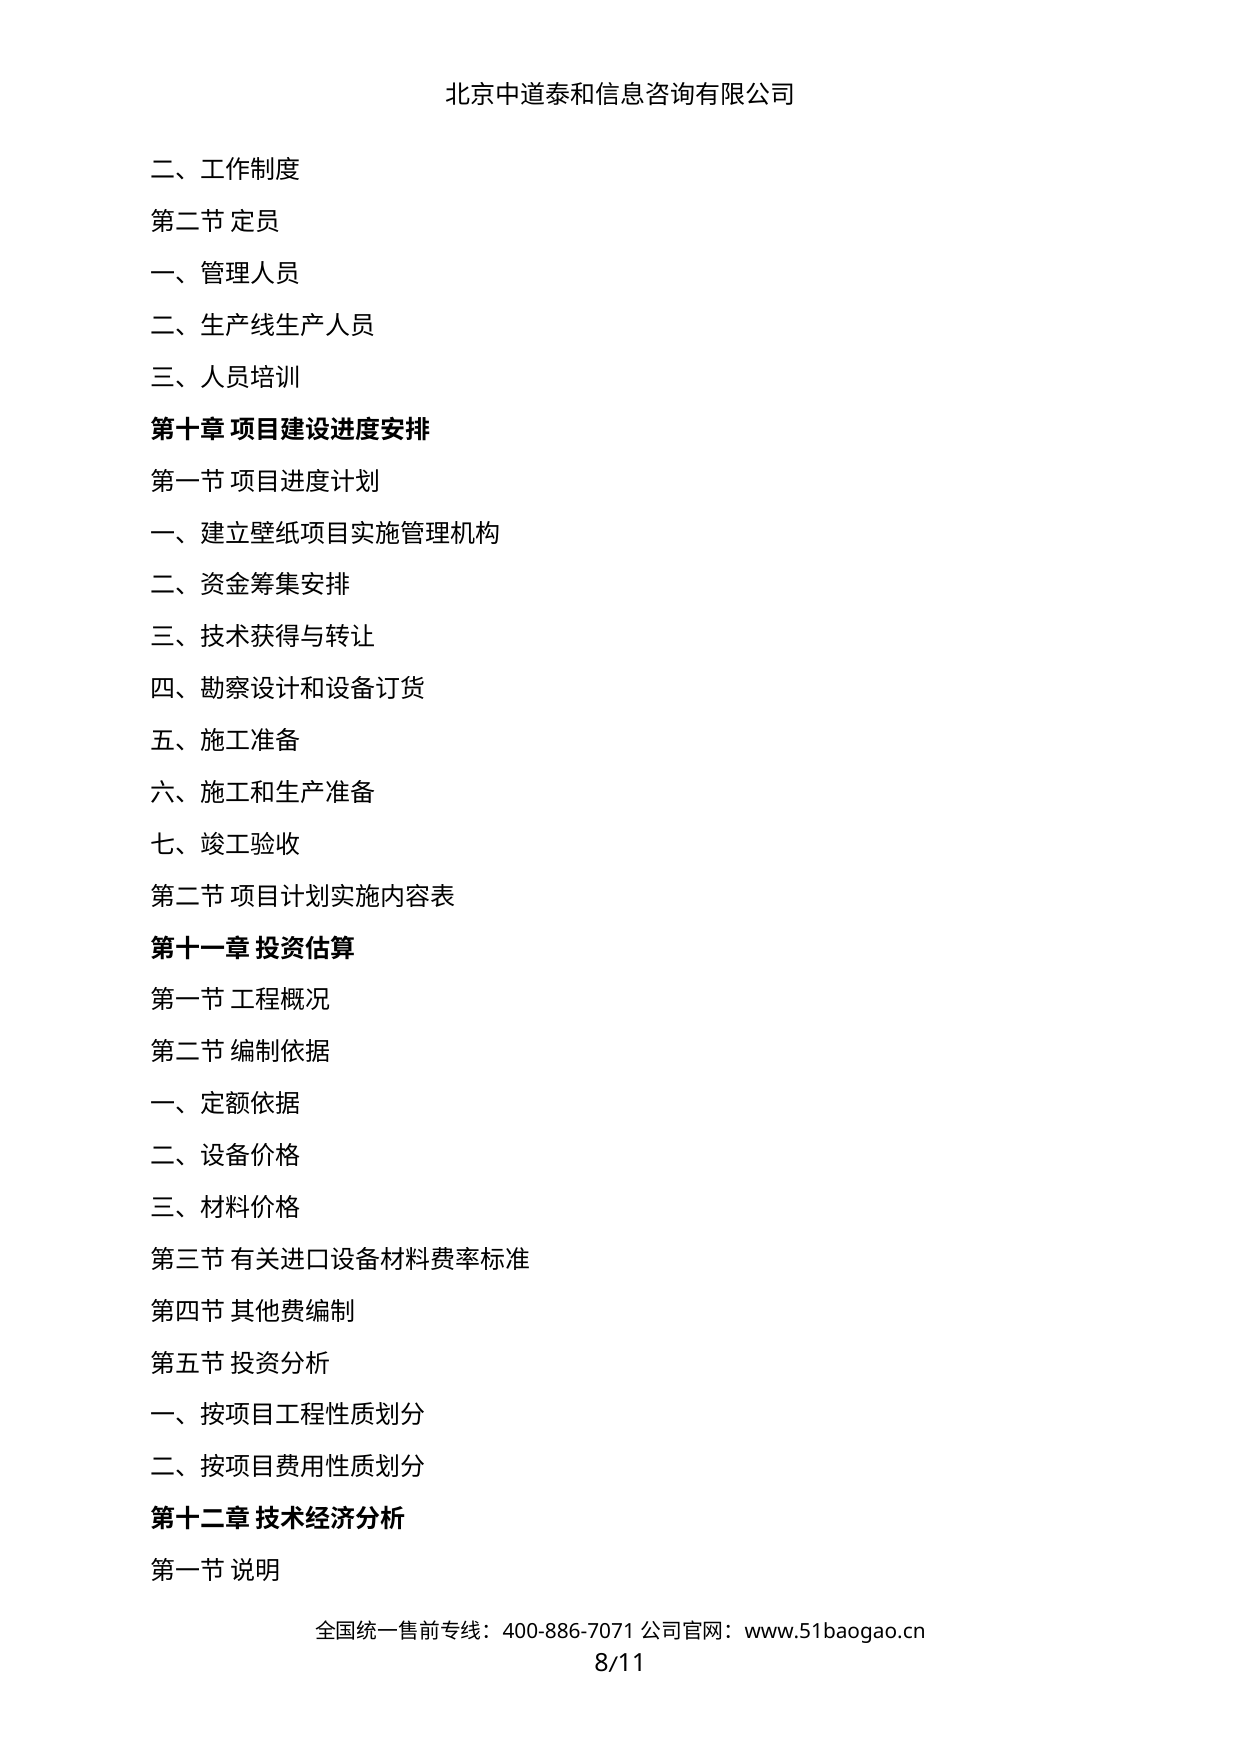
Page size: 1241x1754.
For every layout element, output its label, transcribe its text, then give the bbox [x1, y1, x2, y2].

text 二、生产线生产人员 [150, 306, 1090, 342]
text 二、工作制度 [150, 150, 1090, 186]
text 一、按项目工程性质划分 [150, 1395, 1090, 1431]
text 七、竣工验收 [150, 824, 1090, 861]
text 六、施工和生产准备 [150, 772, 1090, 809]
text 五、施工准备 [150, 721, 1090, 757]
text 第二节 项目计划实施内容表 [150, 876, 1090, 912]
text 二、设备价格 [150, 1136, 1090, 1172]
text 三、人员培训 [150, 357, 1090, 394]
text 第一节 工程概况 [150, 980, 1090, 1016]
text 二、资金筹集安排 [150, 565, 1090, 601]
text 一、定额依据 [150, 1084, 1090, 1120]
text 第一节 说明 [150, 1551, 1090, 1587]
text 第三节 有关进口设备材料费率标准 [150, 1239, 1090, 1276]
text 第十二章 技术经济分析 [150, 1499, 1090, 1535]
text 四、勘察设计和设备订货 [150, 669, 1090, 705]
text 第十章 项目建设进度安排 [150, 409, 1090, 446]
text 第二节 编制依据 [150, 1032, 1090, 1068]
text 第四节 其他费编制 [150, 1291, 1090, 1327]
text 二、按项目费用性质划分 [150, 1447, 1090, 1483]
text 第二节 定员 [150, 202, 1090, 238]
text 三、技术获得与转让 [150, 617, 1090, 653]
text 第一节 项目进度计划 [150, 461, 1090, 497]
text 一、管理人员 [150, 254, 1090, 290]
text 一、建立壁纸项目实施管理机构 [150, 513, 1090, 549]
text 第五节 投资分析 [150, 1343, 1090, 1379]
text 第十一章 投资估算 [150, 928, 1090, 964]
text 三、材料价格 [150, 1187, 1090, 1224]
